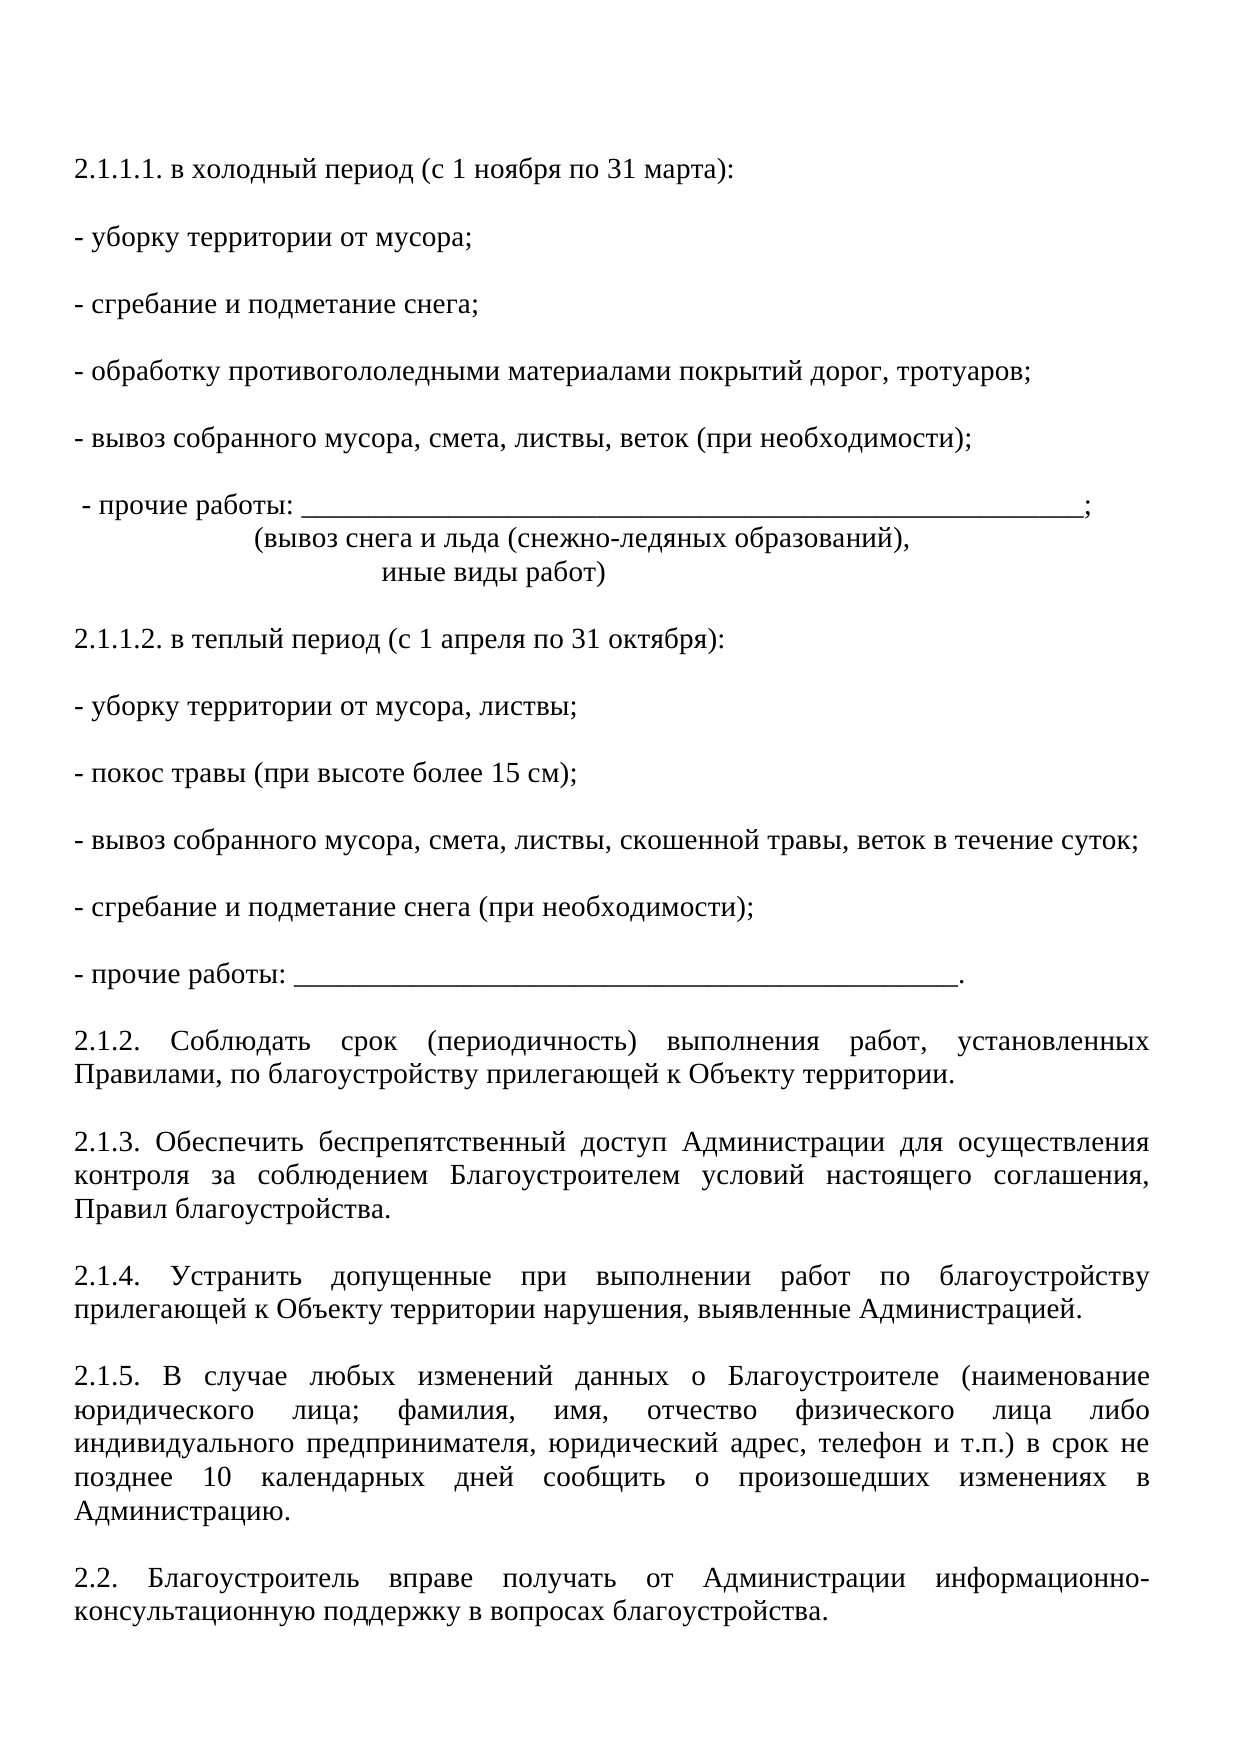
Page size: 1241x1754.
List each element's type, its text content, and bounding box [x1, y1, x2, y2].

text (вывоз снега и льда (снежно-ледяных образований), [74, 521, 1152, 554]
text 2.1.2. Соблюдать срок (периодичность) выполнения работ, установленных Правилами, по благоустройству прилегающей к Объекту территории. [74, 990, 1152, 1090]
text - уборку территории от мусора, листвы; [74, 655, 1152, 722]
text 2.1.5. В случае любых изменений данных о Благоустроителе (наименование юридического лица; фамилия, имя, отчество физического лица либо индивидуального предпринимателя, юридический адрес, телефон и т.п.) в срок не позднее 10 календарных дней сообщить о произошедших изменениях в Администрацию. [74, 1325, 1152, 1526]
text - вывоз собранного мусора, смета, листвы, веток (при необходимости); [74, 386, 1152, 453]
text - сгребание и подметание снега; [74, 252, 1152, 319]
text - прочие работы: _____________________________________________________; [74, 453, 1152, 521]
text 2.1.1.1. в холодный период (с 1 ноября по 31 марта): [74, 118, 1152, 185]
text 2.2. Благоустроитель вправе получать от Администрации информационно-консультационную поддержку в вопросах благоустройства. [74, 1526, 1152, 1627]
text 2.1.3. Обеспечить беспрепятственный доступ Администрации для осуществления контроля за соблюдением Благоустроителем условий настоящего соглашения, Правил благоустройства. [74, 1090, 1152, 1224]
text - обработку противогололедными материалами покрытий дорог, тротуаров; [74, 319, 1152, 386]
text - сгребание и подметание снега (при необходимости); [74, 856, 1152, 923]
text иные виды работ) [74, 554, 1152, 588]
text - вывоз собранного мусора, смета, листвы, скошенной травы, веток в течение суток; [74, 789, 1152, 856]
text 2.1.4. Устранить допущенные при выполнении работ по благоустройству прилегающей к Объекту территории нарушения, выявленные Администрацией. [74, 1224, 1152, 1325]
text - покос травы (при высоте более 15 см); [74, 722, 1152, 789]
text - прочие работы: _____________________________________________. [74, 923, 1152, 990]
text - уборку территории от мусора; [74, 185, 1152, 252]
text 2.1.1.2. в теплый период (с 1 апреля по 31 октября): [74, 588, 1152, 655]
